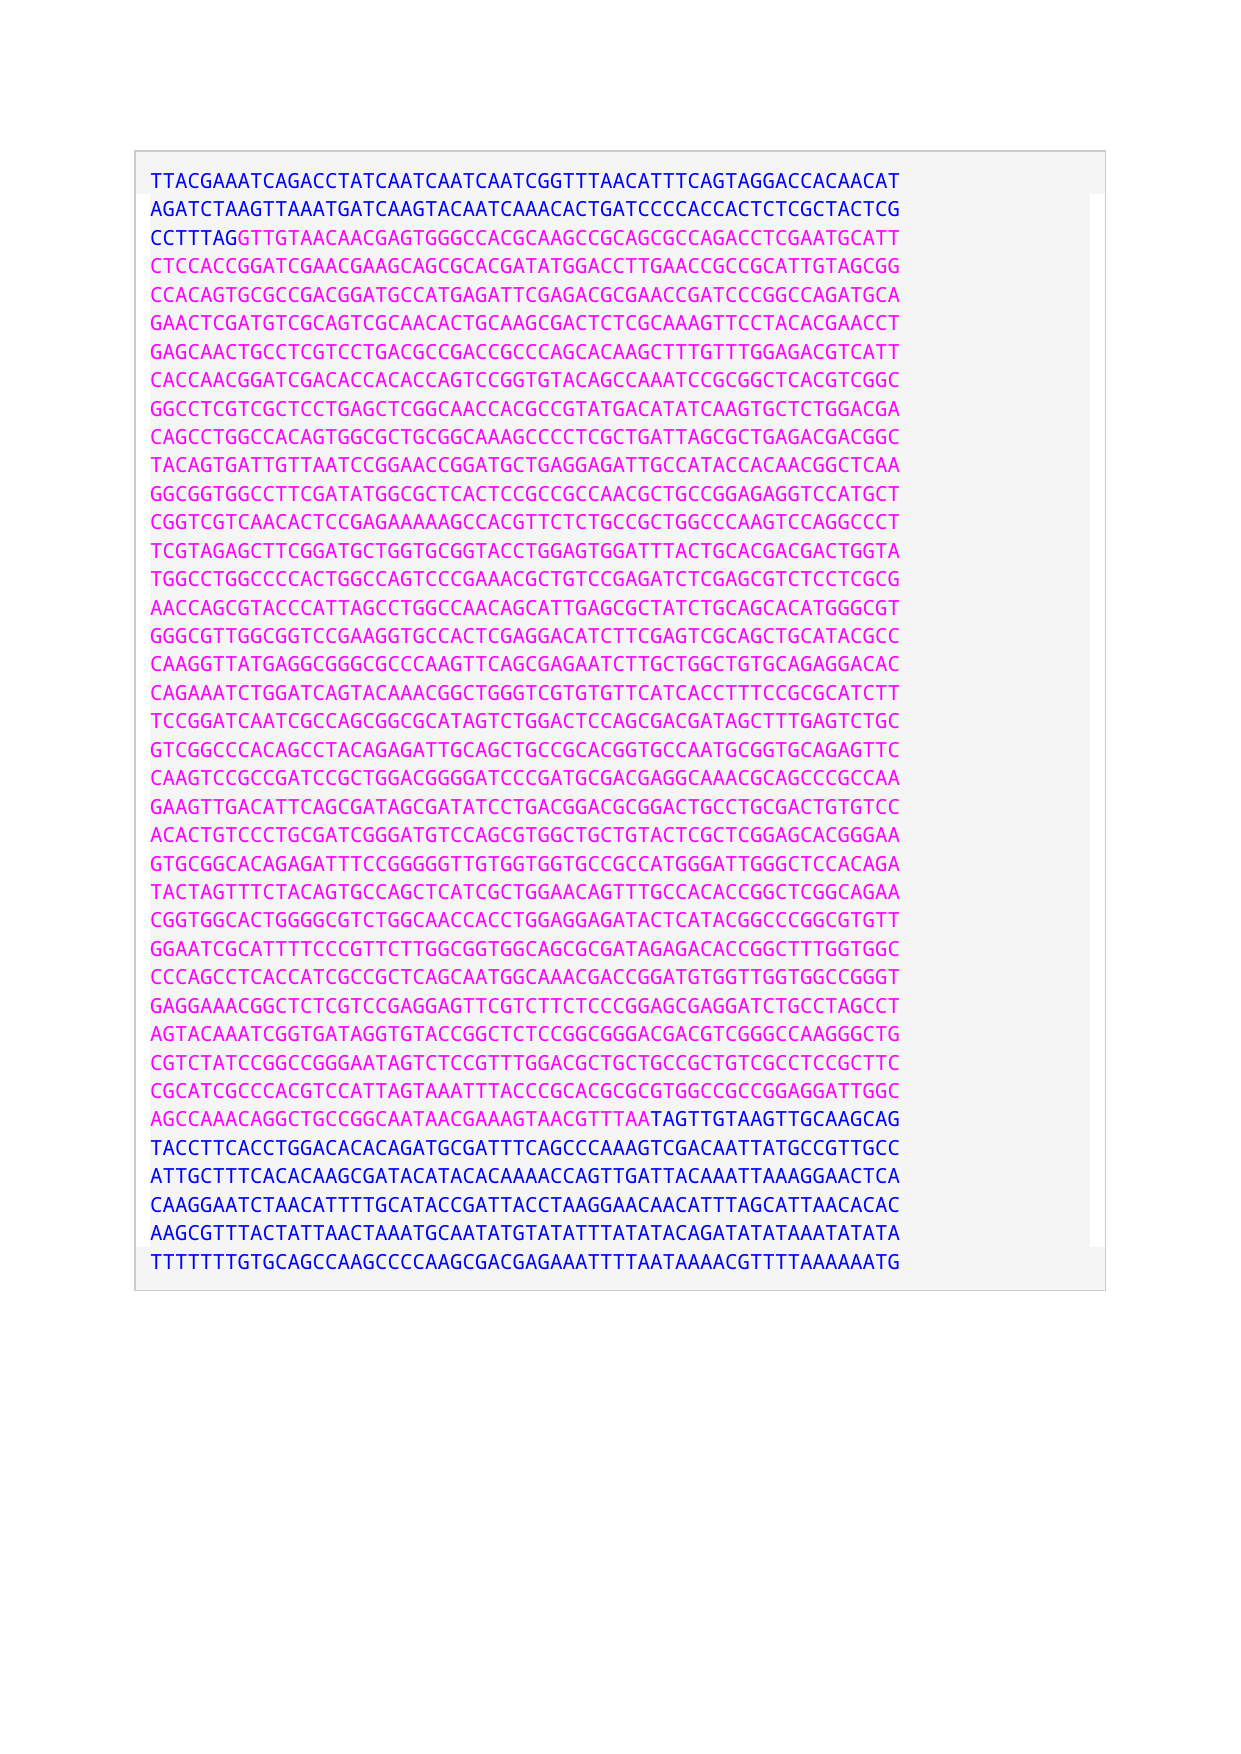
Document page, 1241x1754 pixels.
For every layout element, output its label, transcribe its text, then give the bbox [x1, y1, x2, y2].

text AGCCAAACAGGCTGCCGGCAATAACGAAAGTAACGTTTAATAGTTGTAAGTTGCAAGCAG [150, 1104, 1090, 1133]
text GAACTCGATGTCGCAGTCGCAACACTGCAAGCGACTCTCGCAAAGTTCCTACACGAACCT [150, 308, 1090, 337]
text GTCGGCCCACAGCCTACAGAGATTGCAGCTGCCGCACGGTGCCAATGCGGTGCAGAGTTC [150, 735, 1090, 763]
text AGATCTAAGTTAAATGATCAAGTACAATCAAACACTGATCCCCACCACTCTCGCTACTCG [150, 194, 1090, 223]
text CGGTGGCACTGGGGCGTCTGGCAACCACCTGGAGGAGATACTCATACGGCCCGGCGTGTT [150, 906, 1090, 934]
text CAAGGAATCTAACATTTTGCATACCGATTACCTAAGGAACAACATTTAGCATTAACACAC [150, 1190, 1090, 1218]
text TGGCCTGGCCCCACTGGCCAGTCCCGAAACGCTGTCCGAGATCTCGAGCGTCTCCTCGCG [150, 564, 1090, 593]
text GGAATCGCATTTTCCCGTTCTTGGCGGTGGCAGCGCGATAGAGACACCGGCTTTGGTGGC [150, 934, 1090, 962]
text GAGCAACTGCCTCGTCCTGACGCCGACCGCCCAGCACAAGCTTTGTTTGGAGACGTCATT [150, 337, 1090, 365]
text CGCATCGCCCACGTCCATTAGTAAATTTACCCGCACGCGCGTGGCCGCCGGAGGATTGGC [150, 1076, 1090, 1104]
text AGTACAAATCGGTGATAGGTGTACCGGCTCTCCGGCGGGACGACGTCGGGCCAAGGGCTG [150, 1019, 1090, 1048]
text GTGCGGCACAGAGATTTCCGGGGGTTGTGGTGGTGCCGCCATGGGATTGGGCTCCACAGA [150, 849, 1090, 877]
text ACACTGTCCCTGCGATCGGGATGTCCAGCGTGGCTGCTGTACTCGCTCGGAGCACGGGAA [150, 820, 1090, 849]
text CAGCCTGGCCACAGTGGCGCTGCGGCAAAGCCCCTCGCTGATTAGCGCTGAGACGACGGC [150, 422, 1090, 451]
text CTCCACCGGATCGAACGAAGCAGCGCACGATATGGACCTTGAACCGCCGCATTGTAGCGG [150, 251, 1090, 280]
text CGGTCGTCAACACTCCGAGAAAAAGCCACGTTCTCTGCCGCTGGCCCAAGTCCAGGCCCT [150, 507, 1090, 536]
text CGTCTATCCGGCCGGGAATAGTCTCCGTTTGGACGCTGCTGCCGCTGTCGCCTCCGCTTC [150, 1048, 1090, 1076]
text TCCGGATCAATCGCCAGCGGCGCATAGTCTGGACTCCAGCGACGATAGCTTTGAGTCTGC [150, 706, 1090, 735]
text GGCCTCGTCGCTCCTGAGCTCGGCAACCACGCCGTATGACATATCAAGTGCTCTGGACGA [150, 394, 1090, 422]
text CAAGTCCGCCGATCCGCTGGACGGGGATCCCGATGCGACGAGGCAAACGCAGCCCGCCAA [150, 763, 1090, 792]
text GGCGGTGGCCTTCGATATGGCGCTCACTCCGCCGCCAACGCTGCCGGAGAGGTCCATGCT [150, 479, 1090, 507]
text GAGGAAACGGCTCTCGTCCGAGGAGTTCGTCTTCTCCCGGAGCGAGGATCTGCCTAGCCT [150, 991, 1090, 1019]
text CACCAACGGATCGACACCACACCAGTCCGGTGTACAGCCAAATCCGCGGCTCACGTCGGC [150, 365, 1090, 394]
text CCACAGTGCGCCGACGGATGCCATGAGATTCGAGACGCGAACCGATCCCGGCCAGATGCA [150, 280, 1090, 308]
text GGGCGTTGGCGGTCCGAAGGTGCCACTCGAGGACATCTTCGAGTCGCAGCTGCATACGCC [150, 621, 1090, 649]
text TACCTTCACCTGGACACACAGATGCGATTTCAGCCCAAAGTCGACAATTATGCCGTTGCC [150, 1133, 1090, 1161]
text GAAGTTGACATTCAGCGATAGCGATATCCTGACGGACGCGGACTGCCTGCGACTGTGTCC [150, 792, 1090, 820]
text CCTTTAGGTTGTAACAACGAGTGGGCCACGCAAGCCGCAGCGCCAGACCTCGAATGCATT [150, 223, 1090, 251]
text TTACGAAATCAGACCTATCAATCAATCAATCGGTTTAACATTTCAGTAGGACCACAACAT [136, 152, 1105, 194]
text TTTTTTTGTGCAGCCAAGCCCCAAGCGACGAGAAATTTTAATAAAACGTTTTAAAAAATG [136, 1231, 1105, 1290]
text CAGAAATCTGGATCAGTACAAACGGCTGGGTCGTGTGTTCATCACCTTTCCGCGCATCTT [150, 678, 1090, 706]
text TACTAGTTTCTACAGTGCCAGCTCATCGCTGGAACAGTTTGCCACACCGGCTCGGCAGAA [150, 877, 1090, 906]
text AACCAGCGTACCCATTAGCCTGGCCAACAGCATTGAGCGCTATCTGCAGCACATGGGCGT [150, 593, 1090, 621]
text CCCAGCCTCACCATCGCCGCTCAGCAATGGCAAACGACCGGATGTGGTTGGTGGCCGGGT [150, 962, 1090, 991]
text AAGCGTTTACTATTAACTAAATGCAATATGTATATTTATATACAGATATATAAATATATA [150, 1218, 1090, 1231]
text CAAGGTTATGAGGCGGGCGCCCAAGTTCAGCGAGAATCTTGCTGGCTGTGCAGAGGACAC [150, 649, 1090, 678]
text TACAGTGATTGTTAATCCGGAACCGGATGCTGAGGAGATTGCCATACCACAACGGCTCAA [150, 451, 1090, 479]
text ATTGCTTTCACACAAGCGATACATACACAAAACCAGTTGATTACAAATTAAAGGAACTCA [150, 1161, 1090, 1190]
text TCGTAGAGCTTCGGATGCTGGTGCGGTACCTGGAGTGGATTTACTGCACGACGACTGGTA [150, 536, 1090, 564]
